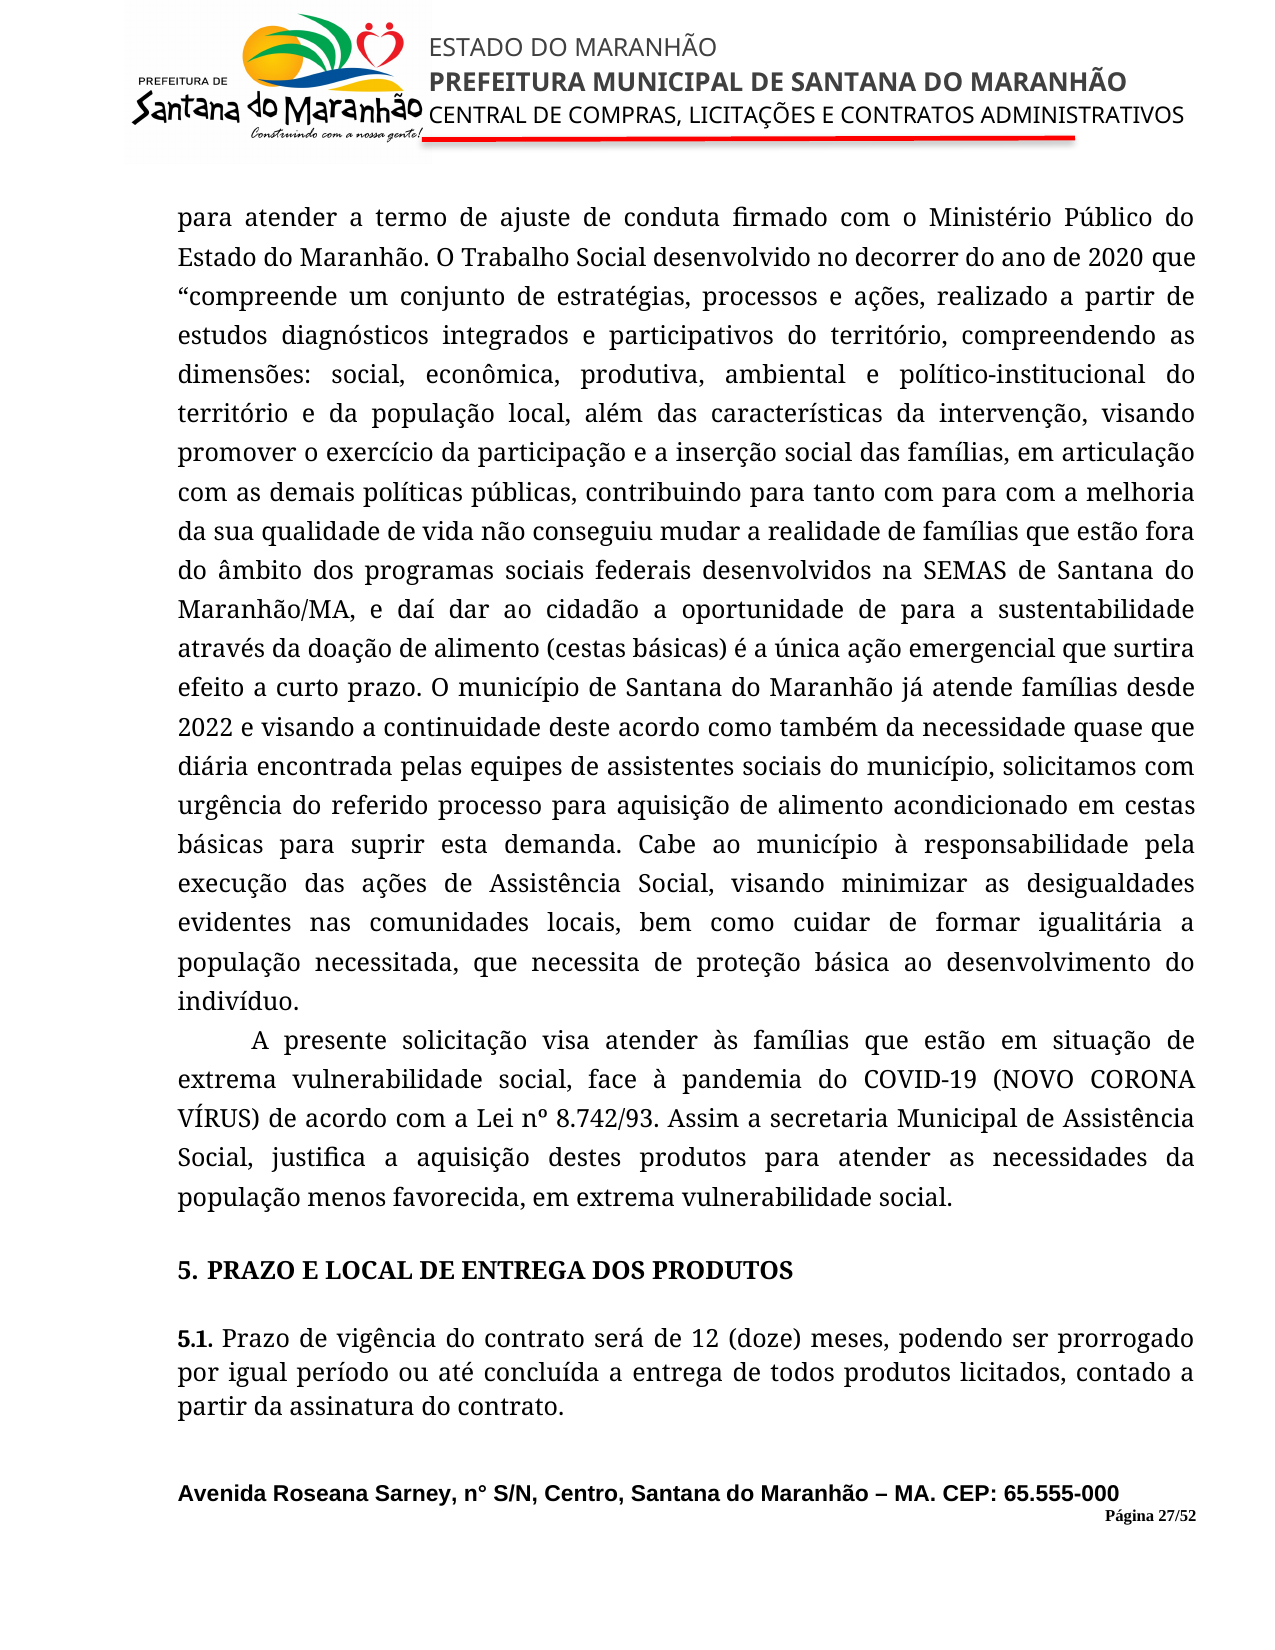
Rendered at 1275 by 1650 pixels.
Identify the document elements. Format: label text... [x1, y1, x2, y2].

list Prazo de vigência do contrato será de 12 (doze) meses, podendo ser prorrogado por igual período ou até concluída a entrega de todos produtos licitados, contado a partir da assinatura do contrato. [177, 1321, 1196, 1423]
text A presente solicitação visa atender às famílias que estão em situação de extrema vulnerabilidade social, face à pandemia do COVID-19 (NOVO CORONA VÍRUS) de acordo com a Lei nº 8.742/93. Assim a secretaria Municipal de Assistência Social, justifica a aquisição destes produtos para atender as necessidades da população menos favorecida, em extrema vulnerabilidade social. [177, 1022, 1196, 1213]
list PRAZO E LOCAL DE ENTREGA DOS PRODUTOS [177, 1252, 1196, 1286]
picture [124, 0, 432, 164]
